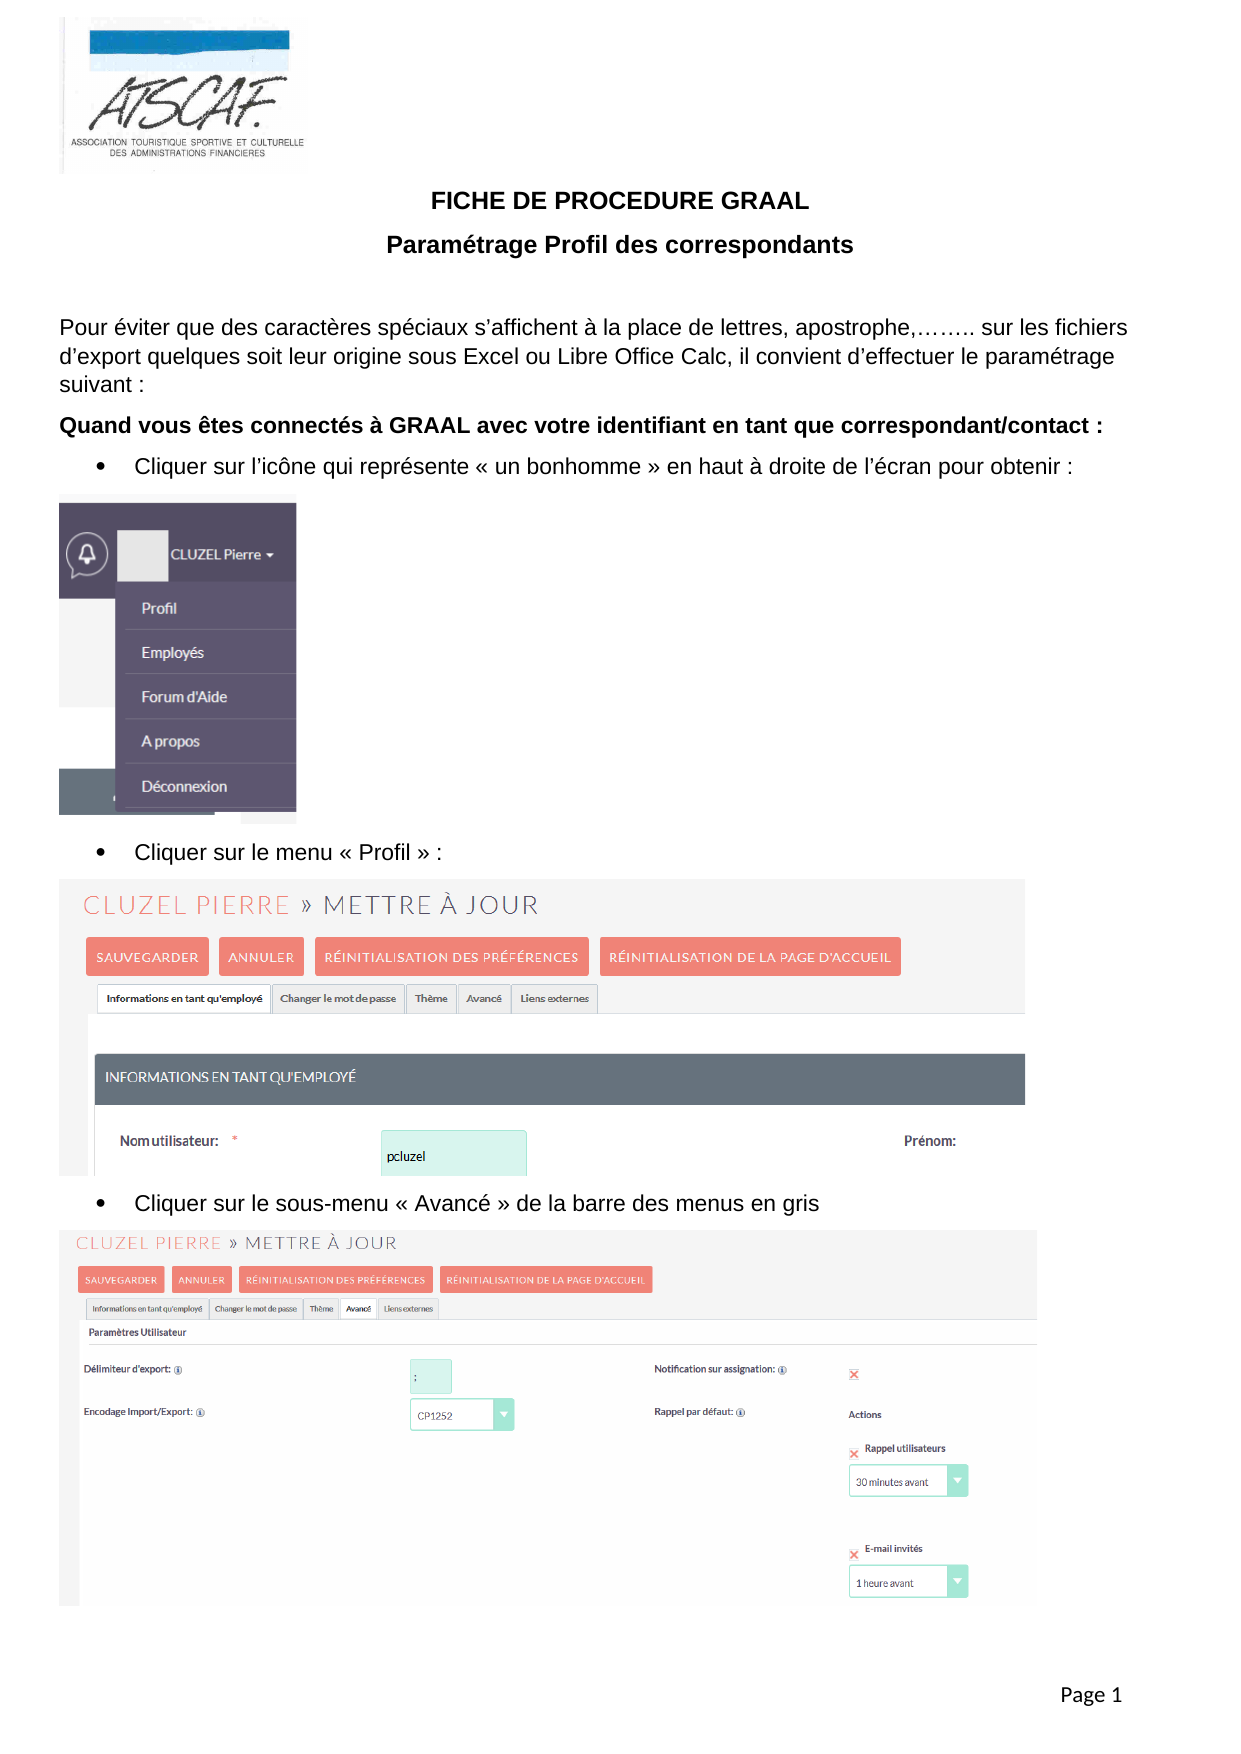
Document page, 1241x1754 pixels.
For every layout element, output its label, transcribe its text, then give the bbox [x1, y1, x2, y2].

list Cliquer sur l’icône qui représente « un bonhomme » en haut à droite de l’écran pour obtenir : [97, 453, 1181, 479]
picture [59, 879, 1026, 1176]
list Cliquer sur le menu « Profil » : [97, 838, 1181, 865]
text Quand vous êtes connectés à GRAAL avec votre identifiant en tant que correspondant/contact : [59, 412, 1181, 438]
text Pour éviter que des caractères spéciaux s’affichent à la place de lettres, apostrophe,…….. sur les fichiers d’export quelques soit leur origine sous Excel ou Libre Office Calc, il convient d’effectuer le paramétrage suivant : [59, 314, 1181, 398]
picture [59, 494, 297, 824]
picture [59, 17, 308, 174]
text Paramétrage Profil des correspondants [59, 230, 1181, 259]
picture [59, 1230, 1038, 1606]
text FICHE DE PROCEDURE GRAAL [59, 186, 1181, 215]
list Cliquer sur le sous-menu « Avancé » de la barre des menus en gris [97, 1190, 1181, 1216]
